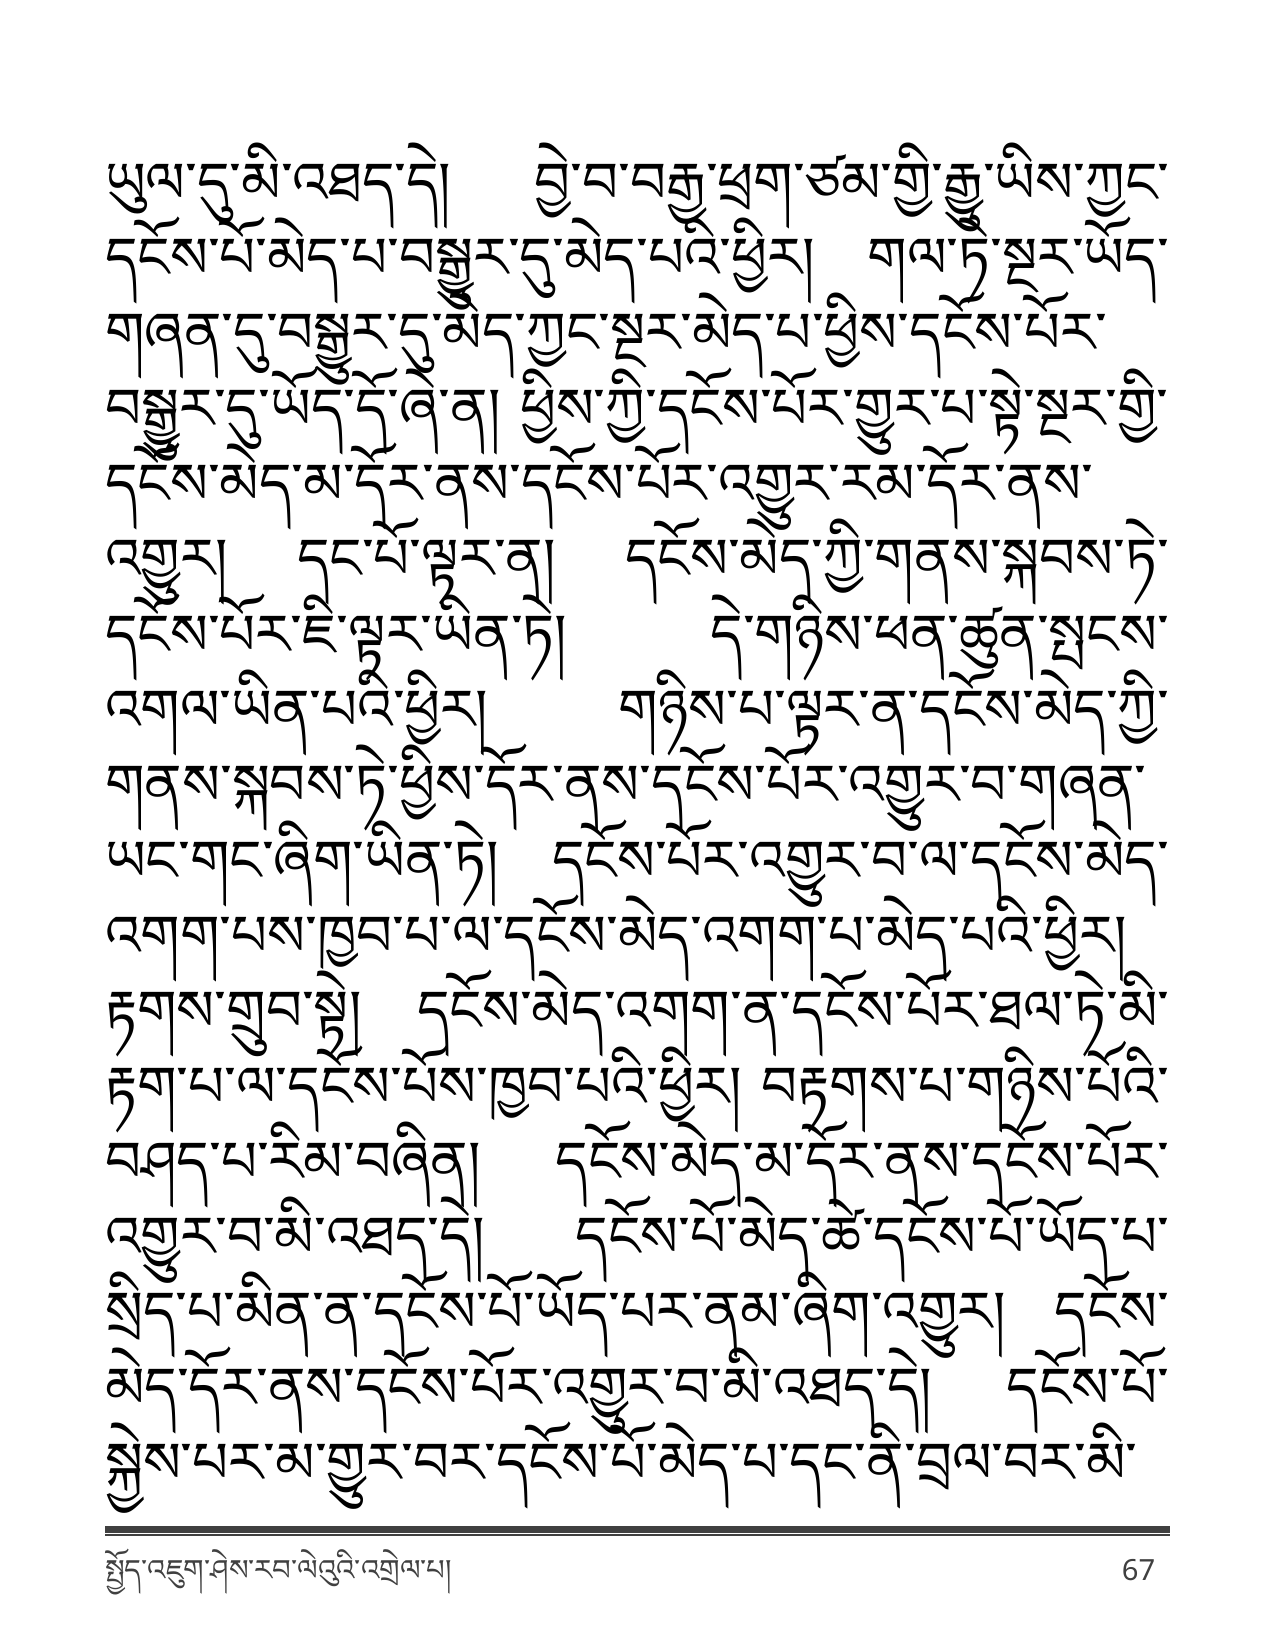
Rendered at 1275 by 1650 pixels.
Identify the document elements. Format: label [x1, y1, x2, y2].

text [105, 150, 1170, 1496]
